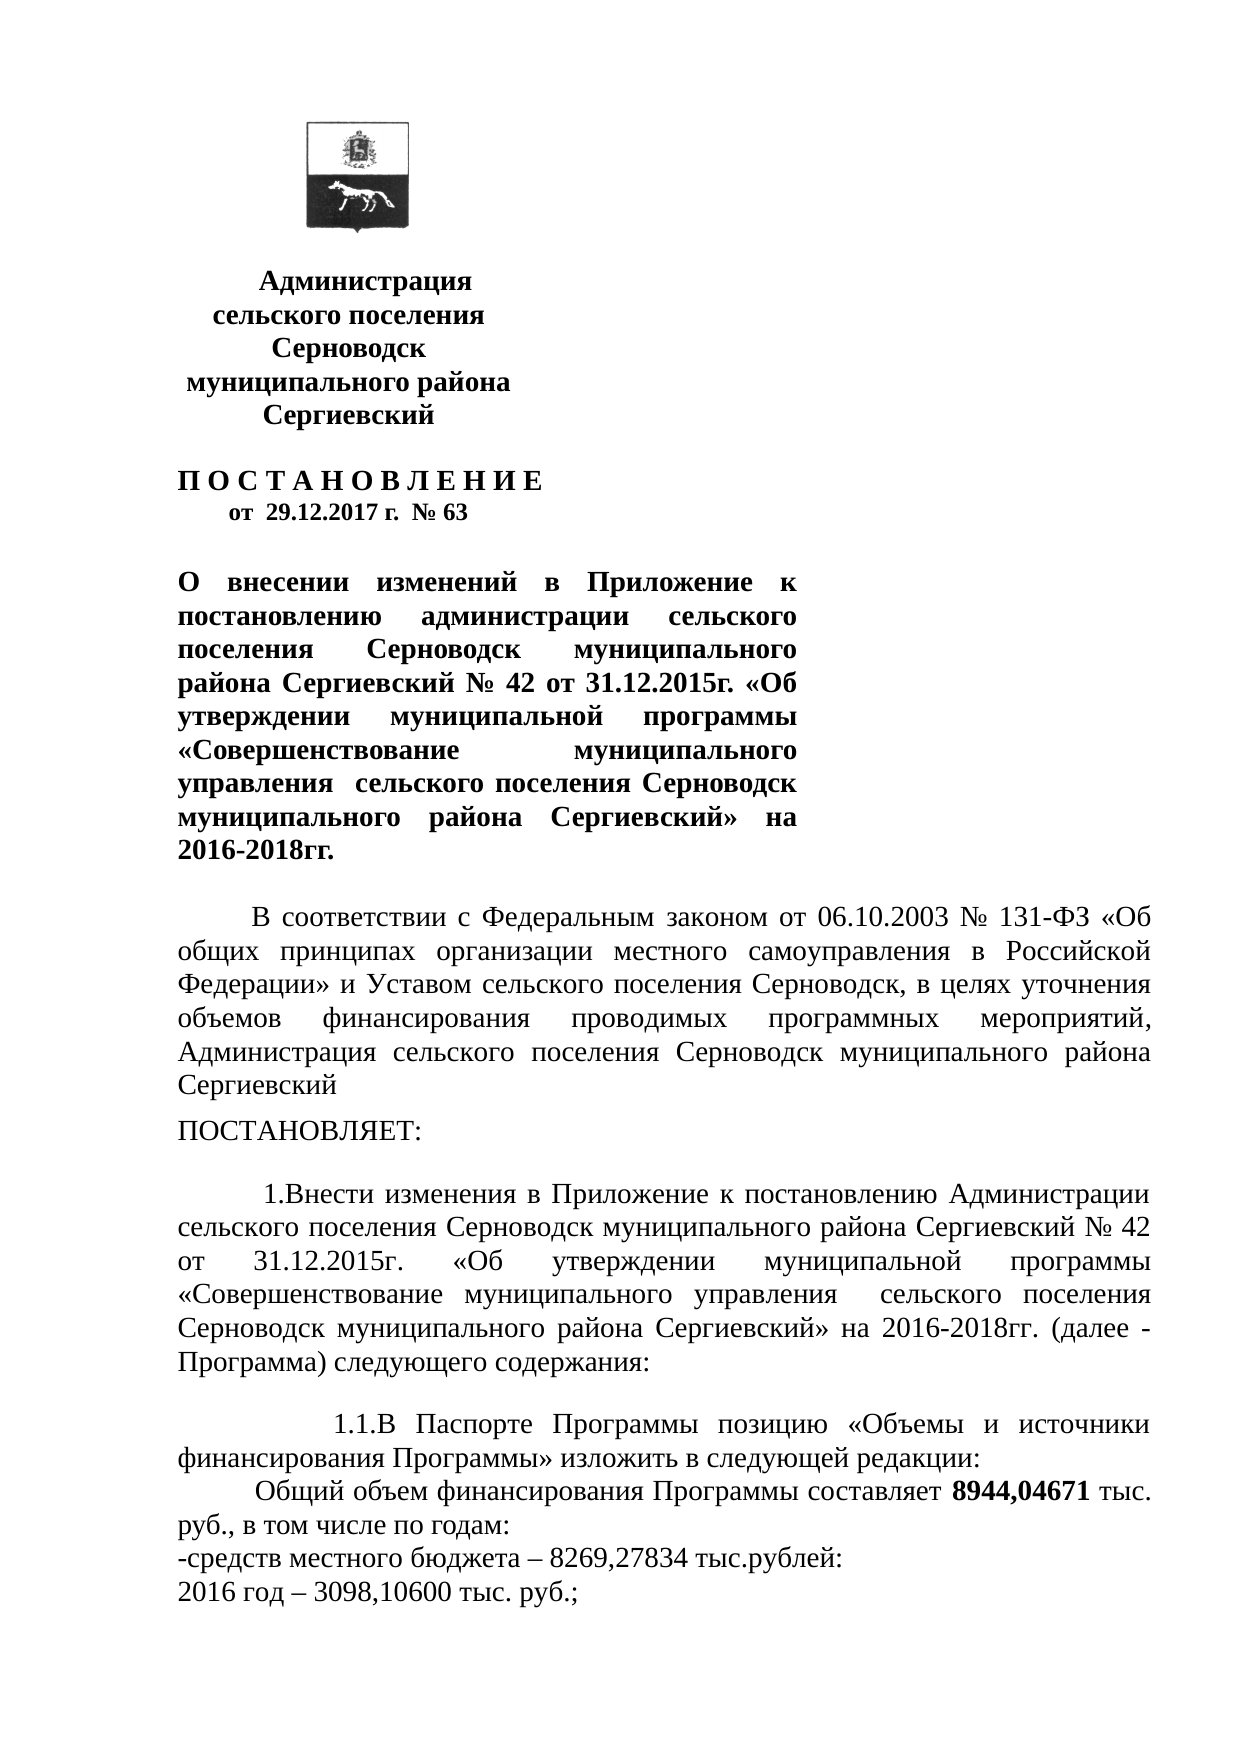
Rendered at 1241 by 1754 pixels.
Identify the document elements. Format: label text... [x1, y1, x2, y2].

subtitle П О С Т А Н О В Л Е Н И Е [177, 463, 616, 497]
text Общий объем финансирования Программы составляет 8944,04671 тыс. руб., в том числе по годам: [177, 1473, 1152, 1541]
text ПОСТАНОВЛЯЕТ: [177, 1113, 1152, 1147]
text от 29.12.2017 г. № 63 [177, 497, 616, 526]
picture [304, 120, 409, 234]
text -средств местного бюджета – 8269,27834 тыс.рублей: [177, 1541, 1152, 1574]
text 1.1.В Паспорте Программы позицию «Объемы и источники финансирования Программы» изложить в следующей редакции: [177, 1406, 1152, 1473]
text 1.Внести изменения в Приложение к постановлению Администрации сельского поселения Серноводск муниципального района Сергиевский № 42 от 31.12.2015г. «Об утверждении муниципальной программы «Совершенствование муниципального управления сельского поселения Серноводск муниципального района Сергиевский» на 2016-2018гг. (далее - Программа) следующего содержания: [177, 1176, 1152, 1377]
list О внесении изменений в Приложение к постановлению администрации сельского поселения Серноводск муниципального района Сергиевский № 42 от 31.12.2015г. «Об утверждении муниципальной программы «Совершенствование муниципального управления сельского поселения Серноводск муниципального района Сергиевский» на 2016-2018гг. [177, 564, 797, 866]
text В соответствии с Федеральным законом от 06.10.2003 № 131-ФЗ «Об общих принципах организации местного самоуправления в Российской Федерации» и Уставом сельского поселения Серноводск, в целях уточнения объемов финансирования проводимых программных мероприятий, Администрация сельского поселения Серноводск муниципального района Сергиевский [177, 899, 1152, 1101]
text 2016 год – 3098,10600 тыс. руб.; [177, 1574, 1152, 1608]
